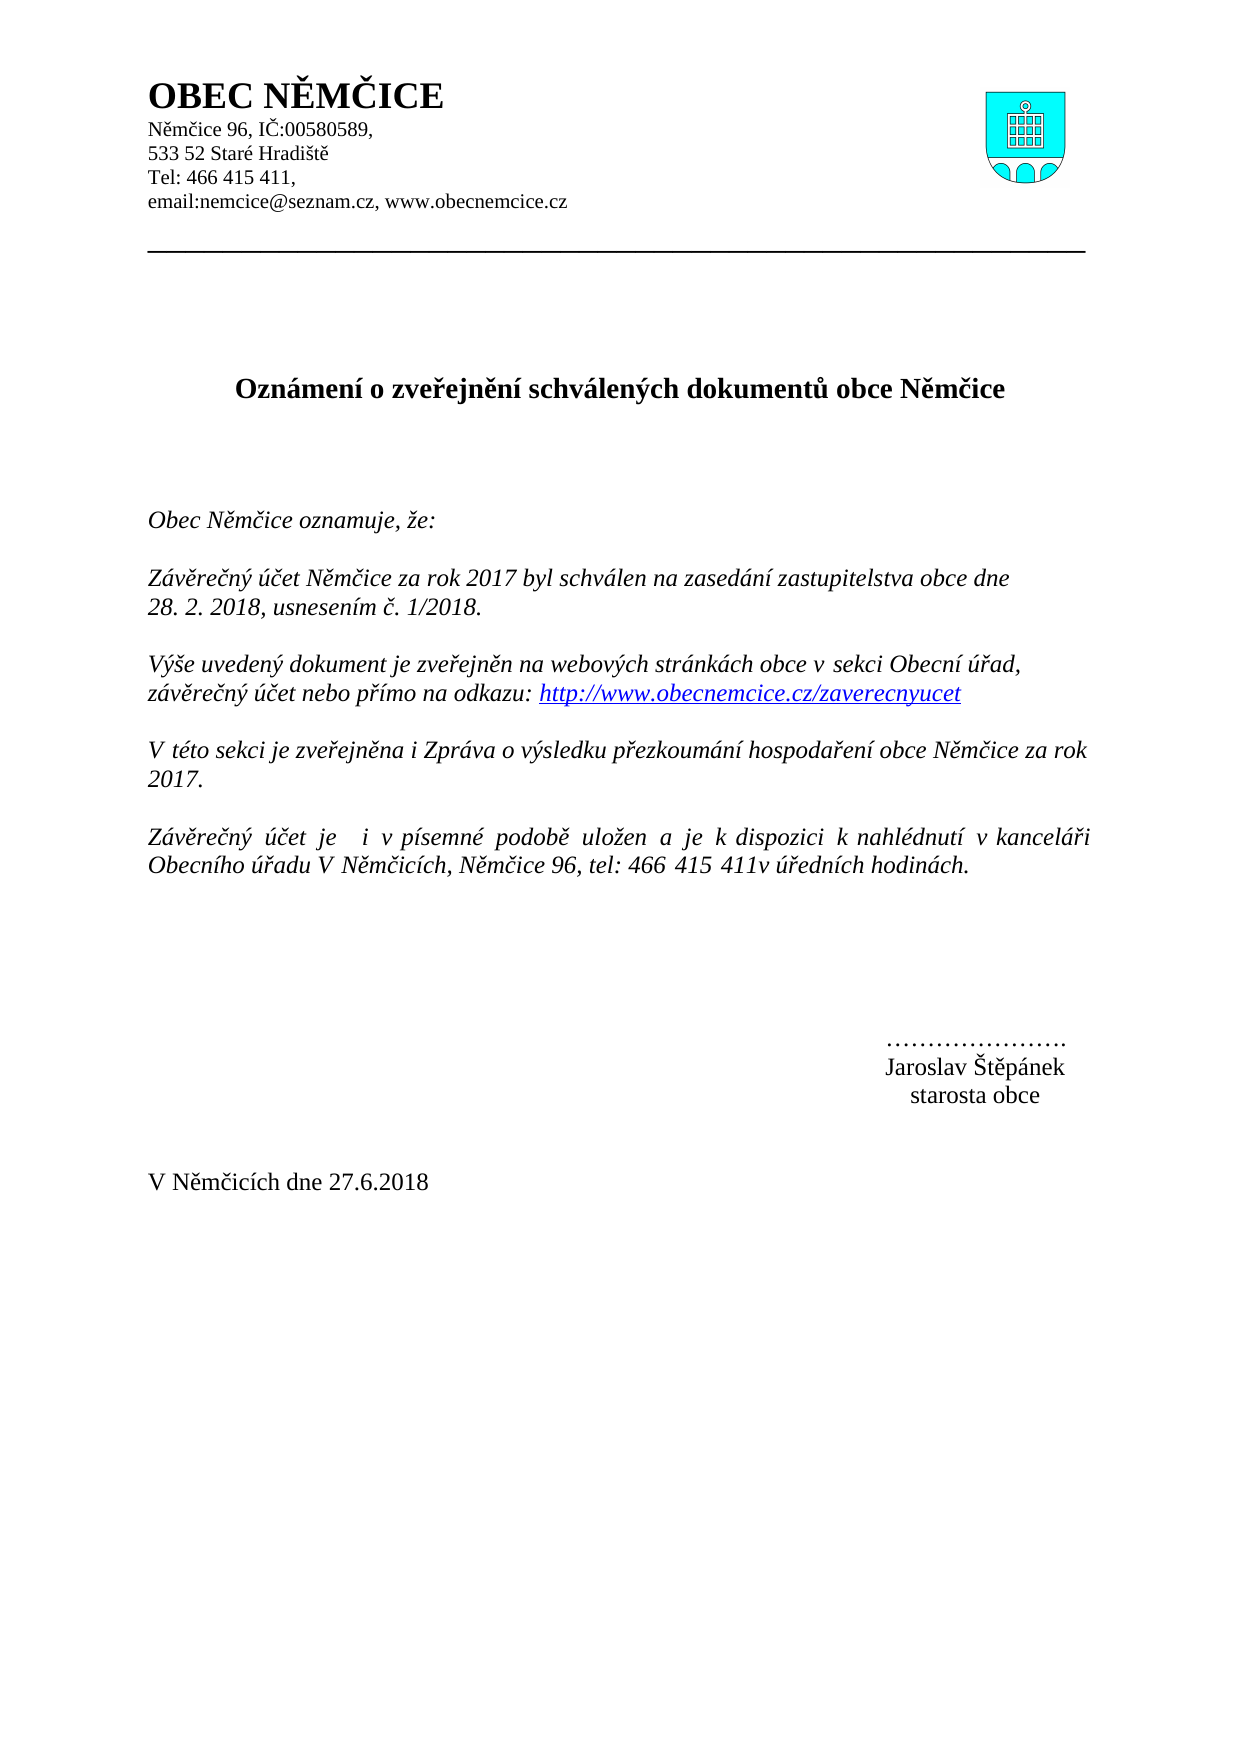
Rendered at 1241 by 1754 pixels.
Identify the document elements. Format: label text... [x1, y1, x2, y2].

text Výše uvedený dokument je zveřejněn na webových stránkách obce v sekci Obecní úřad, závěrečný účet nebo přímo na odkazu: http://www.obecnemcice.cz/zaverecnyucet [148, 649, 1093, 707]
text …………………. [148, 1023, 1093, 1052]
text V této sekci je zveřejněna i Zpráva o výsledku přezkoumání hospodaření obce Němčice za rok 2017. [148, 735, 1093, 793]
text Závěrečný účet je i v písemné podobě uložen a je k dispozici k nahlédnutí v kanceláři Obecního úřadu V Němčicích, Němčice 96, tel: 466 415 411v úředních hodinách. [148, 822, 1093, 879]
text Obec Němčice oznamuje, že: [148, 505, 1093, 534]
text Jaroslav Štěpánek starosta obce [148, 1052, 1093, 1109]
picture [980, 87, 1071, 188]
text V Němčicích dne 27.6.2018 [148, 1167, 1093, 1195]
text 28. 2. 2018, usnesením č. 1/2018. [148, 592, 1093, 620]
text Závěrečný účet Němčice za rok 2017 byl schválen na zasedání zastupitelstva obce dne [148, 563, 1093, 592]
text Oznámení o zveřejnění schválených dokumentů obce Němčice [148, 371, 1093, 405]
